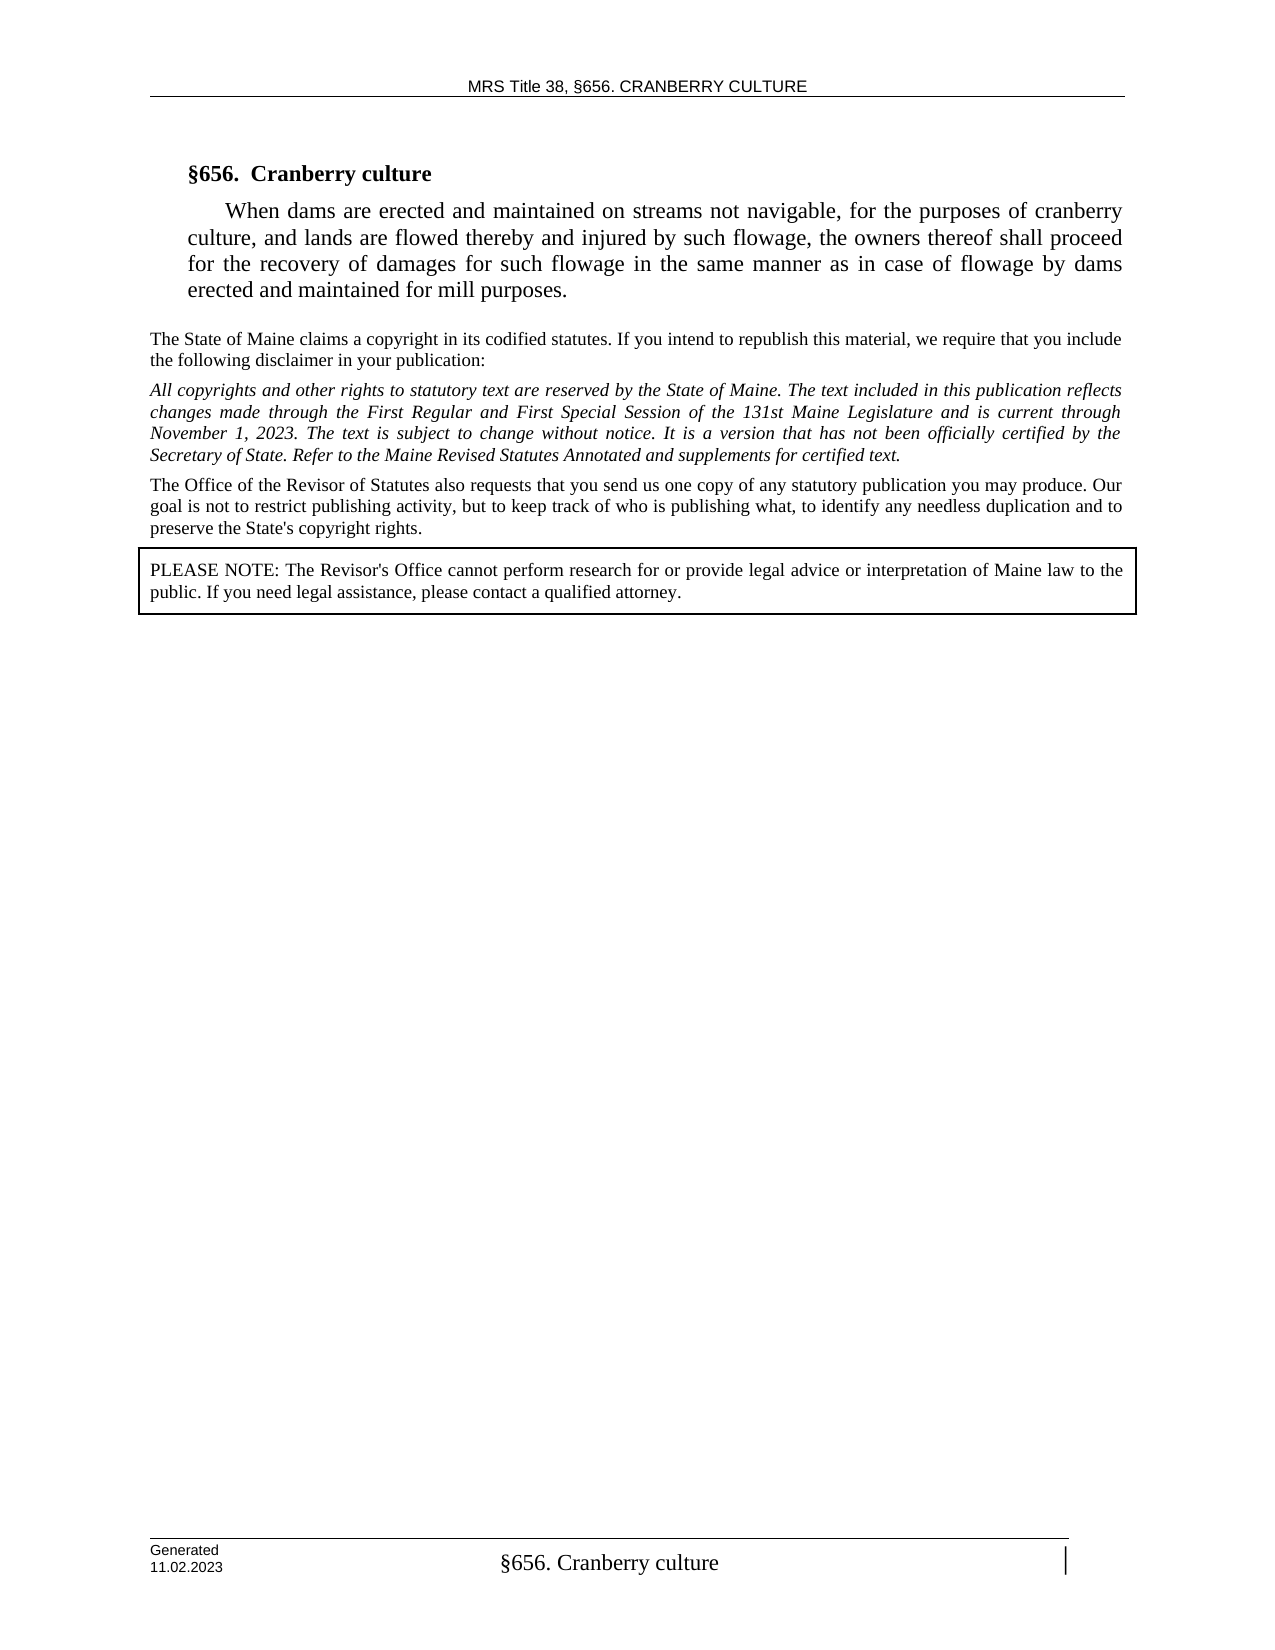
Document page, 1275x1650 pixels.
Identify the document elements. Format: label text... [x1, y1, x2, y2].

text The State of Maine claims a copyright in its codified statutes. If you intend to republish this material, we require that you include the following disclaimer in your publication: [150, 328, 1125, 371]
text All copyrights and other rights to statutory text are reserved by the State of Maine. The text included in this publication reflects changes made through the First Regular and First Special Session of the 131st Maine Legislature and is current through November 1, 2023 . The text is subject to change without notice. It is a version that has not been officially certified by the Secretary of State. Refer to the Maine Revised Statutes Annotated and supplements for certified text. [150, 379, 1125, 465]
text §656. Cranberry culture [187, 160, 1125, 187]
text When dams are erected and maintained on streams not navigable, for the purposes of cranberry culture, and lands are flowed thereby and injured by such flowage, the owners thereof shall proceed for the recovery of damages for such flowage in the same manner as in case of flowage by dams erected and maintained for mill purposes. [187, 197, 1125, 303]
text PLEASE NOTE: The Revisor's Office cannot perform research for or provide legal advice or interpretation of Maine law to the public. If you need legal assistance, please contact a qualified attorney. [140, 549, 1135, 613]
text The Office of the Revisor of Statutes also requests that you send us one copy of any statutory publication you may produce. Our goal is not to restrict publishing activity, but to keep track of who is publishing what, to identify any needless duplication and to preserve the State's copyright rights. [150, 474, 1125, 538]
